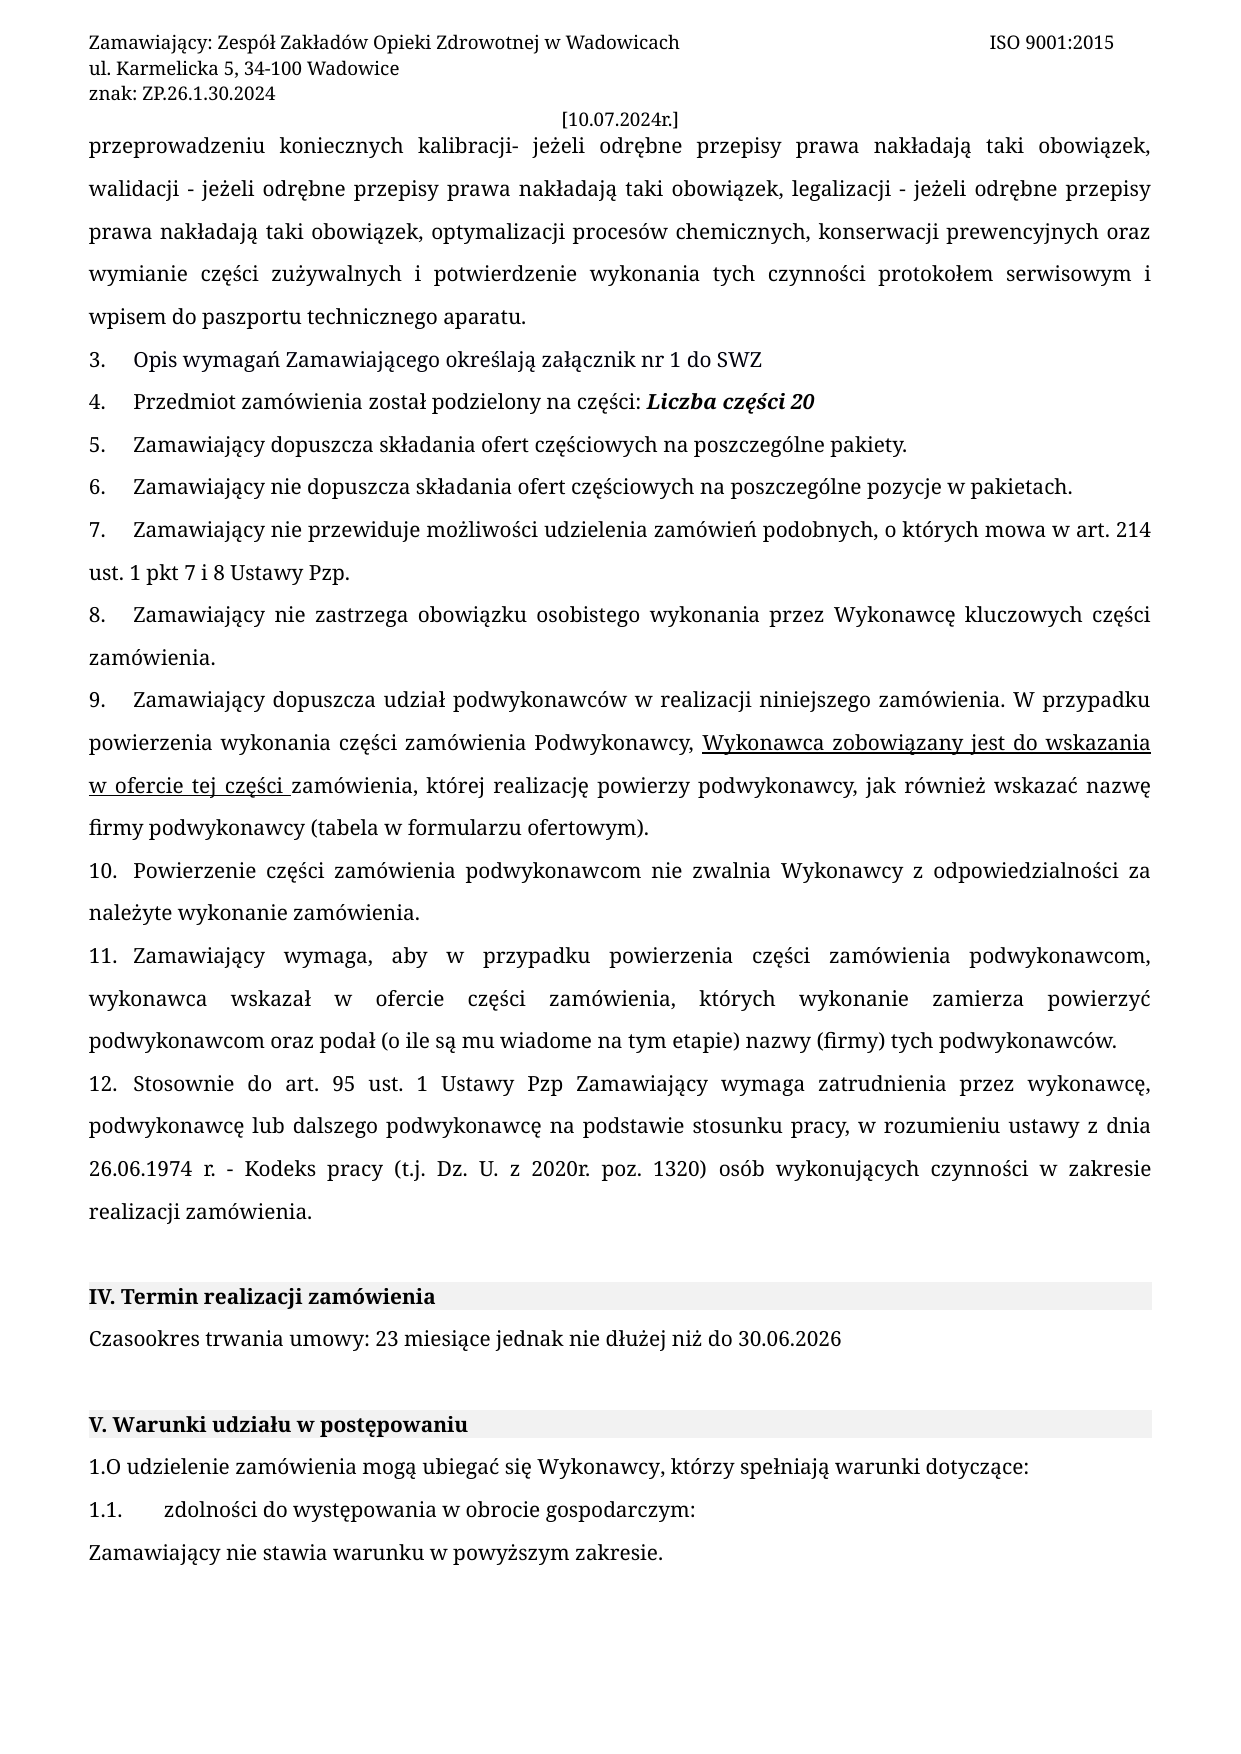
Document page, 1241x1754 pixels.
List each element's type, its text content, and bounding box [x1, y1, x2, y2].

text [89, 1538, 1149, 1566]
list Zamawiający dopuszcza udział podwykonawców w realizacji niniejszego zamówienia. W przypadku powierzenia wykonania części zamówienia Podwykonawcy, Wykonawca zobowiązany jest do wskazania w ofercie tej części zamówienia, której realizację powierzy podwykonawcy, jak również wskazać nazwę firmy podwykonawcy (tabela w formularzu ofertowym). [89, 686, 1152, 842]
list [89, 132, 1152, 331]
list zdolności do występowania w obrocie gospodarczym: [89, 1495, 1149, 1523]
text Czasookres trwania umowy: 23 miesiące jednak nie dłużej niż do 30.06.2026 [89, 1324, 1152, 1353]
list O udzielenie zamówienia mogą ubiegać się Wykonawcy, którzy spełniają warunki dotyczące: [89, 1452, 1152, 1481]
list Opis wymagań Zamawiającego określają załącznik nr 1 do SWZ [89, 345, 1152, 373]
list Zamawiający nie dopuszcza składania ofert częściowych na poszczególne pozycje w pakietach. [89, 472, 1152, 501]
subtitle IV. Termin realizacji zamówienia [89, 1282, 1152, 1310]
list Zamawiający wymaga, aby w przypadku powierzenia części zamówienia podwykonawcom, wykonawca wskazał w ofercie części zamówienia, których wykonanie zamierza powierzyć podwykonawcom oraz podał (o ile są mu wiadome na tym etapie) nazwy (firmy) tych podwykonawców. [89, 941, 1152, 1055]
subtitle V. Warunki udziału w postępowaniu [89, 1410, 1152, 1438]
list Przedmiot zamówienia został podzielony na części: Liczba części 20 [89, 387, 1152, 416]
list Zamawiający dopuszcza składania ofert częściowych na poszczególne pakiety. [89, 430, 1152, 458]
list Powierzenie części zamówienia podwykonawcom nie zwalnia Wykonawcy z odpowiedzialności za należyte wykonanie zamówienia. [89, 856, 1152, 927]
list Stosownie do art. 95 ust. 1 Ustawy Pzp Zamawiający wymaga zatrudnienia przez wykonawcę, podwykonawcę lub dalszego podwykonawcę na podstawie stosunku pracy, w rozumieniu ustawy z dnia 26.06.1974 r. - Kodeks pracy (t.j. Dz. U. z 2020r. poz. 1320) osób wykonujących czynności w zakresie realizacji zamówienia. [89, 1069, 1152, 1225]
list Zamawiający nie przewiduje możliwości udzielenia zamówień podobnych, o których mowa w art. 214 ust. 1 pkt 7 i 8 Ustawy Pzp. [89, 515, 1152, 586]
list Zamawiający nie zastrzega obowiązku osobistego wykonania przez Wykonawcę kluczowych części zamówienia. [89, 600, 1152, 671]
